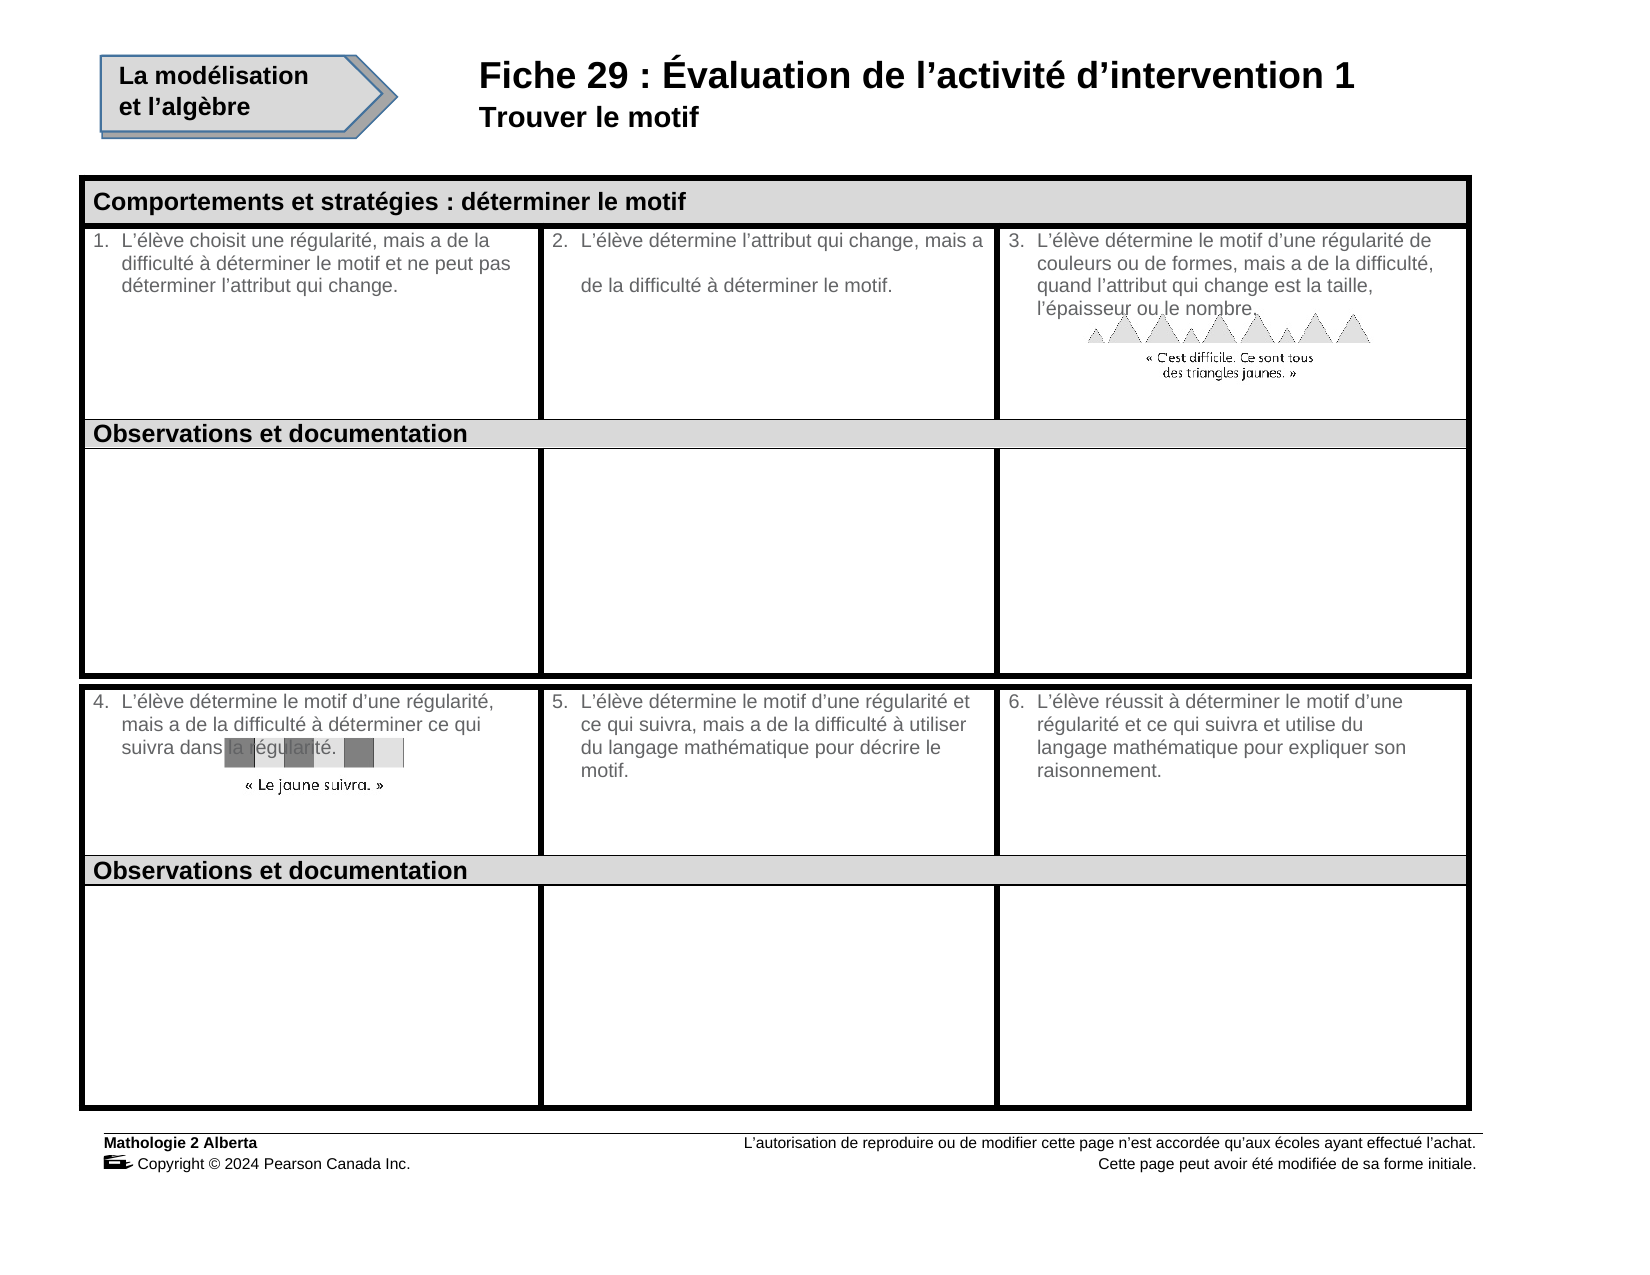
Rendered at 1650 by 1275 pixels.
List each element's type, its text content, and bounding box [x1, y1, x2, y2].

picture [103, 1155, 134, 1169]
table_cell [1000, 449, 1466, 672]
table_cell L’élève détermine le motif d’une régularité et ce qui suivra, mais a de la difficulté à utiliser du langage mathématique pour décrire le motif. [544, 690, 994, 855]
table_cell L’élève réussit à déterminer le motif d’une régularité et ce qui suivra et utilise du langage mathématique pour expliquer son raisonnement. [1000, 690, 1466, 855]
table_cell [544, 886, 994, 1105]
table_cell [997, 679, 1469, 684]
table_header Comportements et stratégies : déterminer le motif [85, 181, 1466, 223]
table_cell L’élève détermine le motif d’une régularité de couleurs ou de formes, mais a de la difficulté, quand l’attribut qui change est la taille, l’épaisseur ou le nombre. [1000, 229, 1466, 418]
table_cell Observations et documentation [85, 420, 1466, 447]
table_cell [541, 679, 997, 684]
table_cell [85, 449, 538, 672]
table_cell Observations et documentation [85, 856, 1466, 884]
table_cell L’élève détermine le motif d’une régularité, mais a de la difficulté à déterminer ce qui suivra dans la régularité. [85, 690, 538, 855]
table_cell [544, 449, 994, 672]
table_cell [82, 679, 541, 684]
table_cell L’élève détermine l’attribut qui change, mais a de la difficulté à déterminer le motif. [544, 229, 994, 418]
table_cell [1000, 886, 1466, 1105]
table_cell [85, 886, 538, 1105]
table_cell L’élève choisit une régularité, mais a de la difficulté à déterminer le motif et ne peut pas déterminer l’attribut qui change. [85, 229, 538, 418]
